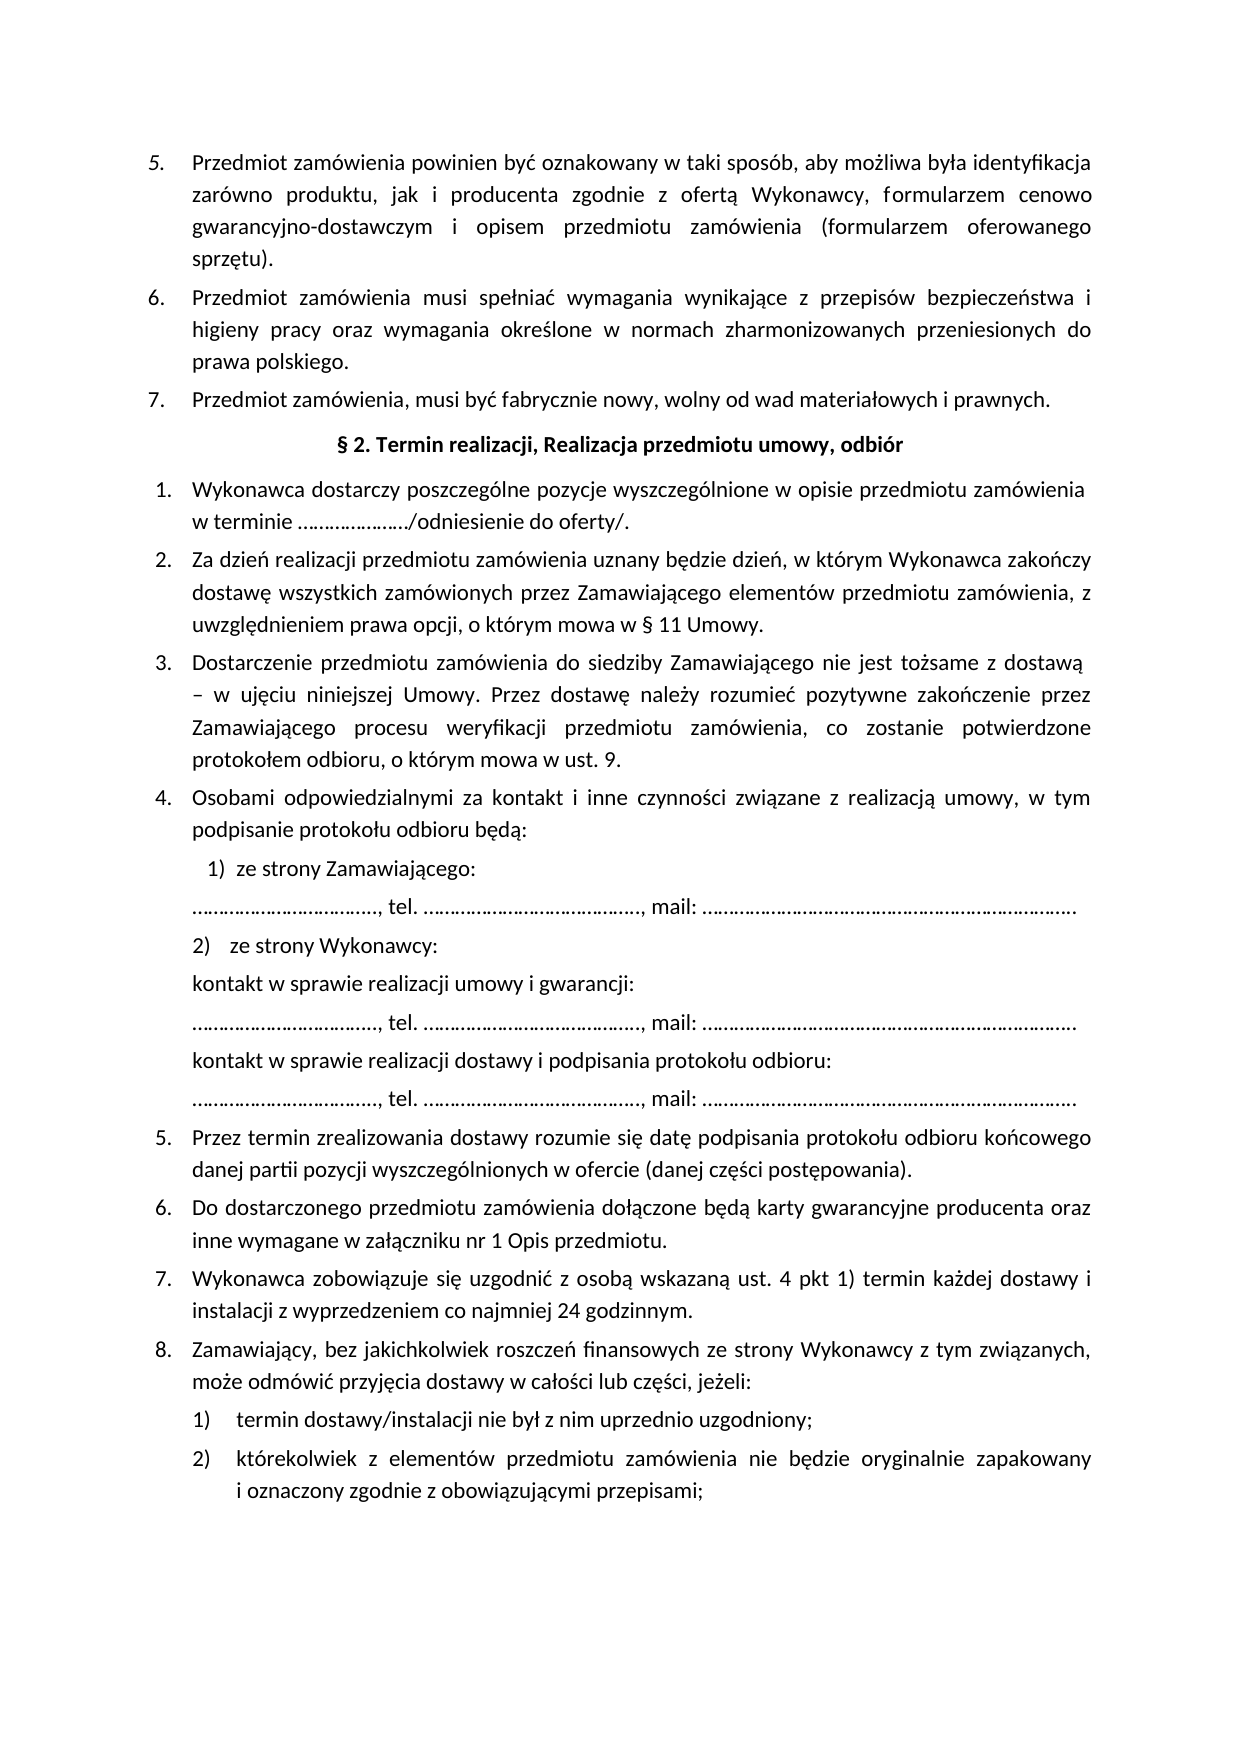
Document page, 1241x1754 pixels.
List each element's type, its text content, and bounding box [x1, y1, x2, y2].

list Przedmiot zamówienia, musi być fabrycznie nowy, wolny od wad materiałowych i prawnych. [148, 385, 1093, 413]
list Zamawiający, bez jakichkolwiek roszczeń finansowych ze strony Wykonawcy z tym związanych, może odmówić przyjęcia dostawy w całości lub części, jeżeli: [155, 1335, 1093, 1395]
list ze strony Wykonawcy: [192, 931, 1093, 959]
list Do dostarczonego przedmiotu zamówienia dołączone będą karty gwarancyjne producenta oraz inne wymagane w załączniku nr 1 Opis przedmiotu. [155, 1193, 1093, 1254]
list którekolwiek z elementów przedmiotu zamówienia nie będzie oryginalnie zapakowany i oznaczony zgodnie z obowiązującymi przepisami; [192, 1444, 1093, 1504]
list Przedmiot zamówienia powinien być oznakowany w taki sposób, aby możliwa była identyfikacja zarówno produktu, jak i producenta zgodnie z ofertą Wykonawcy, formularzem cenowo gwarancyjno-dostawczym i opisem przedmiotu zamówienia (formularzem oferowanego sprzętu). [148, 148, 1093, 272]
list Osobami odpowiedzialnymi za kontakt i inne czynności związane z realizacją umowy, w tym podpisanie protokołu odbioru będą: [155, 783, 1093, 843]
list Dostarczenie przedmiotu zamówienia do siedziby Zamawiającego nie jest tożsame z dostawą – w ujęciu niniejszej Umowy. Przez dostawę należy rozumieć pozytywne zakończenie przez Zamawiającego procesu weryfikacji przedmiotu zamówienia, co zostanie potwierdzone protokołem odbioru, o którym mowa w ust. 9. [155, 648, 1093, 773]
list Wykonawca zobowiązuje się uzgodnić z osobą wskazaną ust. 4 pkt 1) termin każdej dostawy i instalacji z wyprzedzeniem co najmniej 24 godzinnym. [155, 1264, 1093, 1324]
text …………………………….., tel. ………………………………….., mail: …………………………………………………………….. [192, 1084, 1093, 1112]
list ze strony Zamawiającego: [207, 854, 1093, 882]
list Za dzień realizacji przedmiotu zamówienia uznany będzie dzień, w którym Wykonawca zakończy dostawę wszystkich zamówionych przez Zamawiającego elementów przedmiotu zamówienia, z uwzględnieniem prawa opcji, o którym mowa w § 11 Umowy. [155, 545, 1093, 638]
text …………………………….., tel. ………………………………….., mail: …………………………………………………………….. [192, 1008, 1093, 1036]
list termin dostawy/instalacji nie był z nim uprzednio uzgodniony; [192, 1405, 1093, 1433]
list Wykonawca dostarczy poszczególne pozycje wyszczególnione w opisie przedmiotu zamówienia w terminie …………………/odniesienie do oferty/. [155, 475, 1093, 535]
list Przedmiot zamówienia musi spełniać wymagania wynikające z przepisów bezpieczeństwa i higieny pracy oraz wymagania określone w normach zharmonizowanych przeniesionych do prawa polskiego. [148, 283, 1093, 375]
list Przez termin zrealizowania dostawy rozumie się datę podpisania protokołu odbioru końcowego danej partii pozycji wyszczególnionych w ofercie (danej części postępowania). [155, 1123, 1093, 1183]
text …………………………….., tel. ………………………………….., mail: …………………………………………………………….. [192, 892, 1093, 920]
text § 2. Termin realizacji, Realizacja przedmiotu umowy, odbiór [148, 430, 1093, 458]
text kontakt w sprawie realizacji dostawy i podpisania protokołu odbioru: [192, 1046, 1093, 1074]
text kontakt w sprawie realizacji umowy i gwarancji: [192, 969, 1093, 997]
